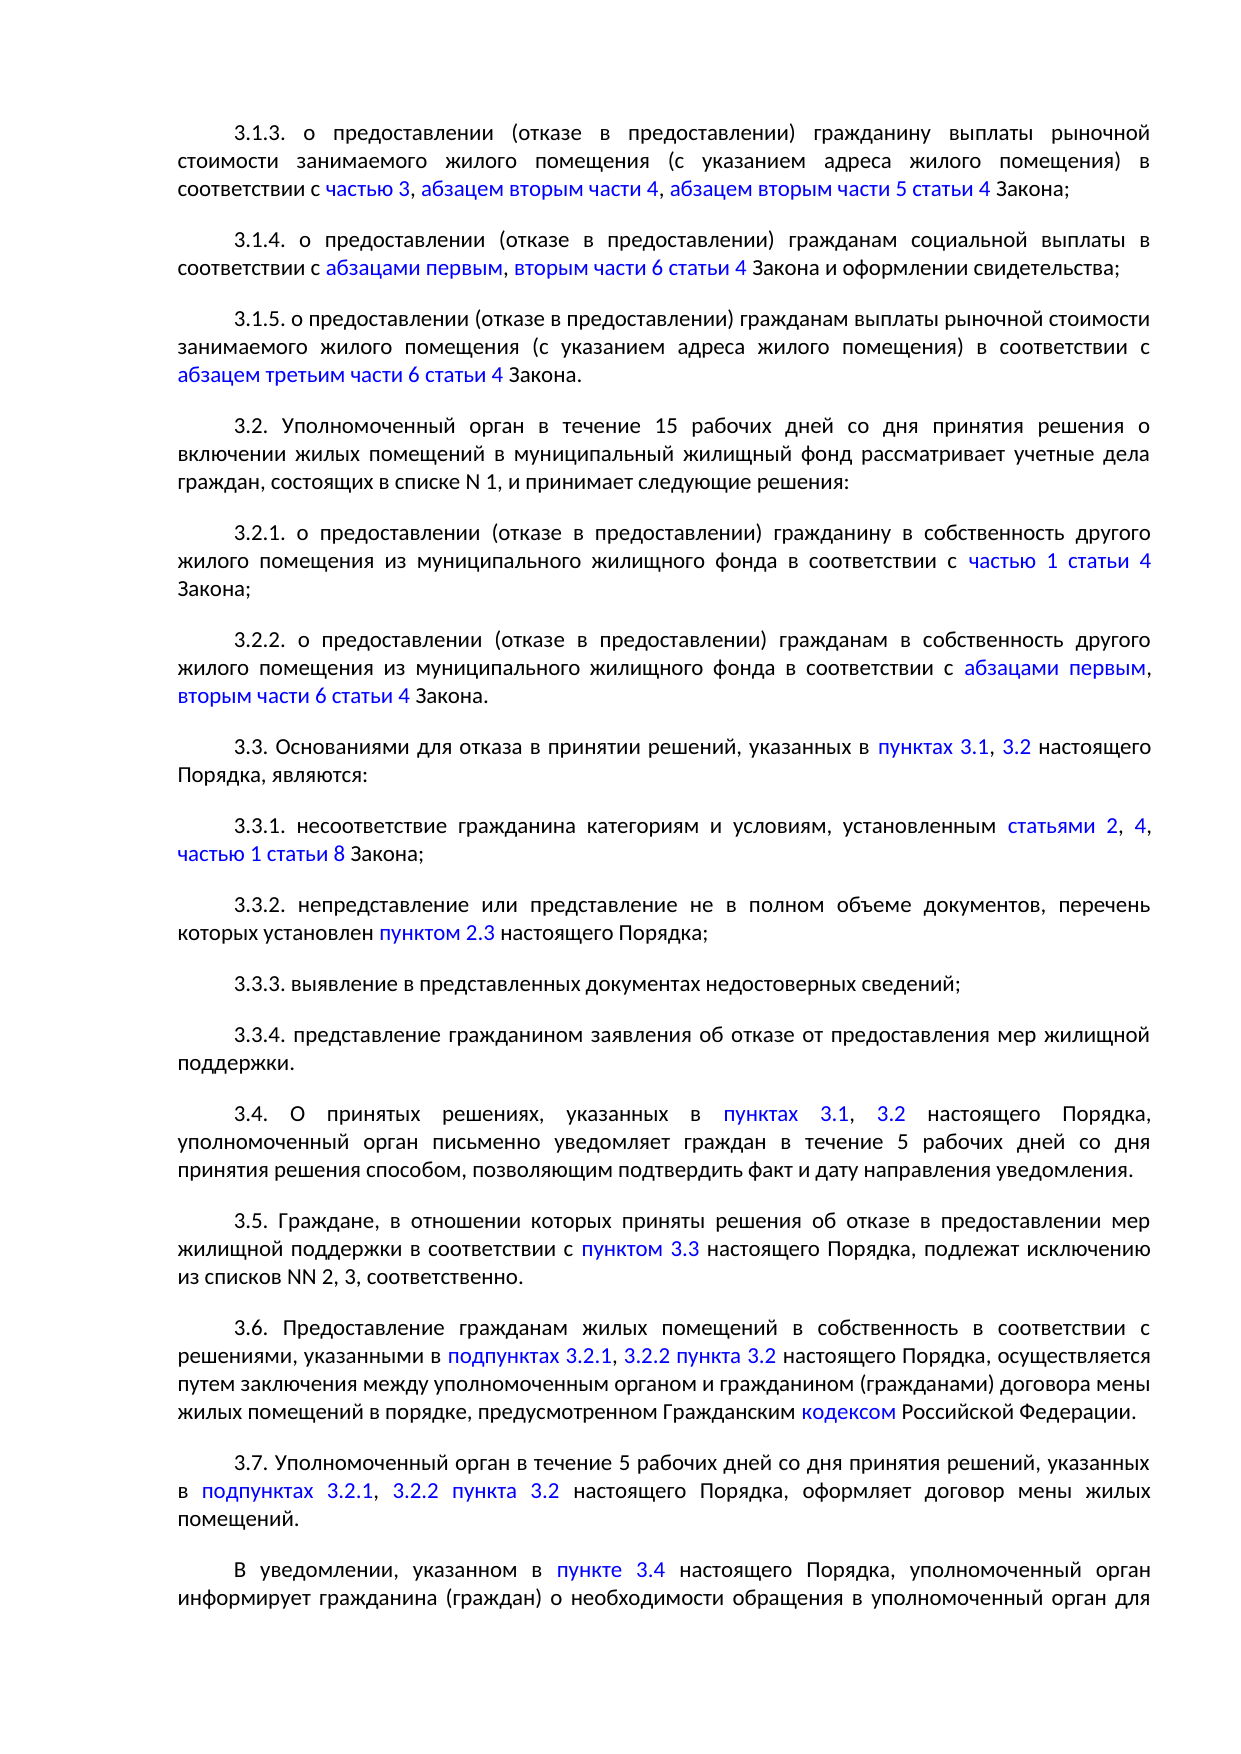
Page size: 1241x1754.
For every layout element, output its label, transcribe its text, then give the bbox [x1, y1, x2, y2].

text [177, 1555, 1152, 1611]
text 3.3. Основаниями для отказа в принятии решений, указанных в пунктах 3.1, 3.2 настоящего Порядка, являются: [177, 732, 1152, 788]
text 3.5. Граждане, в отношении которых приняты решения об отказе в предоставлении мер жилищной поддержки в соответствии с пунктом 3.3 настоящего Порядка, подлежат исключению из списков NN 2, 3, соответственно. [177, 1206, 1152, 1290]
text 3.3.1. несоответствие гражданина категориям и условиям, установленным статьями 2, 4, частью 1 статьи 8 Закона; [177, 811, 1152, 867]
text 3.1.4. о предоставлении (отказе в предоставлении) гражданам социальной выплаты в соответствии с абзацами первым, вторым части 6 статьи 4 Закона и оформлении свидетельства; [177, 225, 1152, 281]
text 3.4. О принятых решениях, указанных в пунктах 3.1, 3.2 настоящего Порядка, уполномоченный орган письменно уведомляет граждан в течение 5 рабочих дней со дня принятия решения способом, позволяющим подтвердить факт и дату направления уведомления. [177, 1099, 1152, 1183]
text 3.7. Уполномоченный орган в течение 5 рабочих дней со дня принятия решений, указанных в подпунктах 3.2.1, 3.2.2 пункта 3.2 настоящего Порядка, оформляет договор мены жилых помещений. [177, 1448, 1152, 1532]
text 3.1.3. о предоставлении (отказе в предоставлении) гражданину выплаты рыночной стоимости занимаемого жилого помещения (с указанием адреса жилого помещения) в соответствии с частью 3, абзацем вторым части 4, абзацем вторым части 5 статьи 4 Закона; [177, 118, 1152, 202]
text 3.6. Предоставление гражданам жилых помещений в собственность в соответствии с решениями, указанными в подпунктах 3.2.1, 3.2.2 пункта 3.2 настоящего Порядка, осуществляется путем заключения между уполномоченным органом и гражданином (гражданами) договора мены жилых помещений в порядке, предусмотренном Гражданским кодексом Российской Федерации. [177, 1313, 1152, 1425]
text 3.3.2. непредставление или представление не в полном объеме документов, перечень которых установлен пунктом 2.3 настоящего Порядка; [177, 890, 1152, 946]
text 3.2.2. о предоставлении (отказе в предоставлении) гражданам в собственность другого жилого помещения из муниципального жилищного фонда в соответствии с абзацами первым, вторым части 6 статьи 4 Закона. [177, 625, 1152, 709]
text 3.3.4. представление гражданином заявления об отказе от предоставления мер жилищной поддержки. [177, 1020, 1152, 1076]
text 3.2. Уполномоченный орган в течение 15 рабочих дней со дня принятия решения о включении жилых помещений в муниципальный жилищный фонд рассматривает учетные дела граждан, состоящих в списке N 1, и принимает следующие решения: [177, 411, 1152, 495]
text 3.1.5. о предоставлении (отказе в предоставлении) гражданам выплаты рыночной стоимости занимаемого жилого помещения (с указанием адреса жилого помещения) в соответствии с абзацем третьим части 6 статьи 4 Закона. [177, 304, 1152, 388]
text 3.3.3. выявление в представленных документах недостоверных сведений; [177, 969, 1152, 997]
text 3.2.1. о предоставлении (отказе в предоставлении) гражданину в собственность другого жилого помещения из муниципального жилищного фонда в соответствии с частью 1 статьи 4 Закона; [177, 518, 1152, 602]
